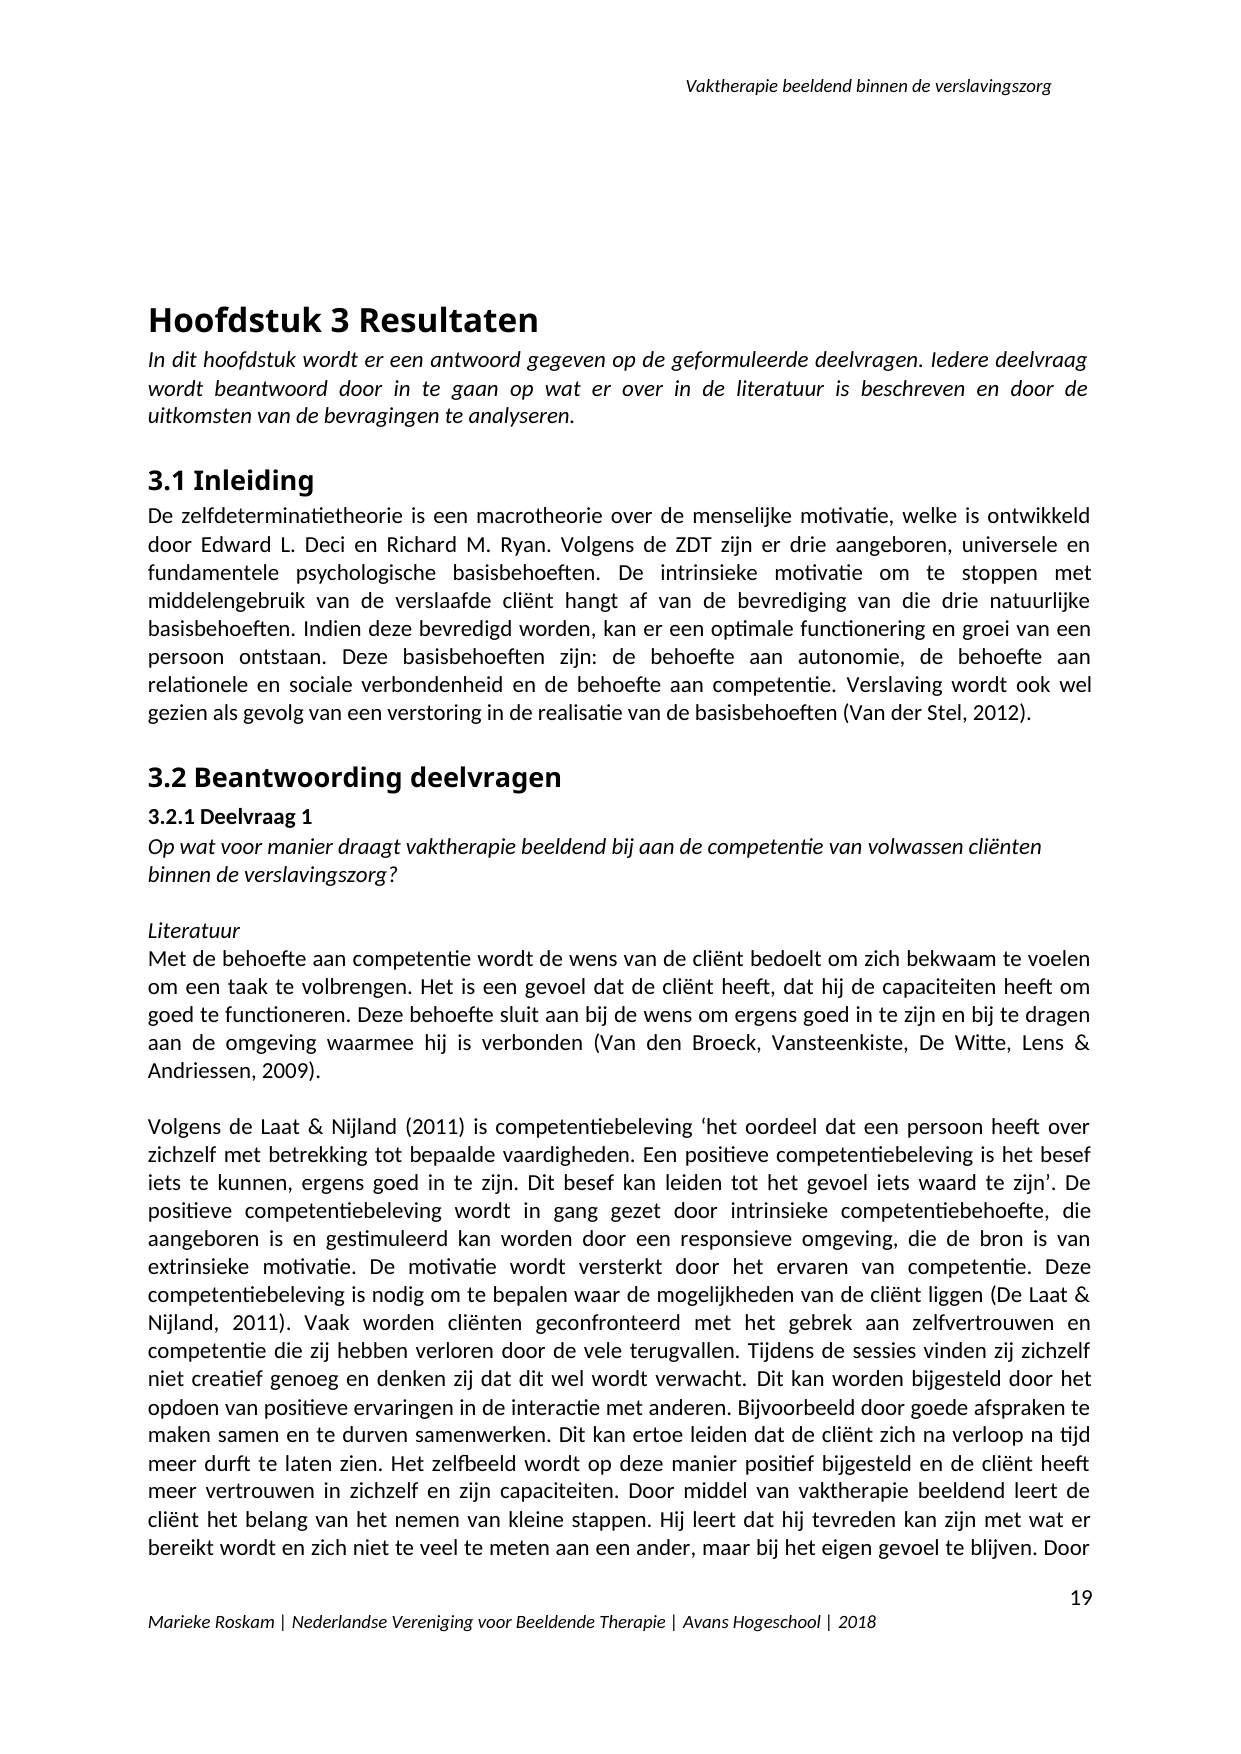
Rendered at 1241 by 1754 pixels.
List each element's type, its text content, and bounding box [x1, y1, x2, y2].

text Op wat voor manier draagt vaktherapie beeldend bij aan de competentie van volwassen cliënten binnen de verslavingszorg? [148, 832, 1092, 888]
text In dit hoofdstuk wordt er een antwoord gegeven op de geformuleerde deelvragen. Iedere deelvraag wordt beantwoord door in te gaan op wat er over in de literatuur is beschreven en door de uitkomsten van de bevragingen te analyseren. [148, 346, 1092, 430]
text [148, 1112, 1092, 1561]
subtitle 3.2 Beantwoording deelvragen [148, 758, 1092, 795]
subtitle Hoofdstuk 3 Resultaten [148, 297, 1092, 342]
subtitle 3.1 Inleiding [148, 462, 1092, 499]
text De zelfdeterminatietheorie is een macrotheorie over de menselijke motivatie, welke is ontwikkeld door Edward L. Deci en Richard M. Ryan. Volgens de ZDT zijn er drie aangeboren, universele en fundamentele psychologische basisbehoeften. De intrinsieke motivatie om te stoppen met middelengebruik van de verslaafde cliënt hangt af van de bevrediging van die drie natuurlijke basisbehoeften. Indien deze bevredigd worden, kan er een optimale functionering en groei van een persoon ontstaan. Deze basisbehoeften zijn: de behoefte aan autonomie, de behoefte aan relationele en sociale verbondenheid en de behoefte aan competentie. Verslaving wordt ook wel gezien als gevolg van een verstoring in de realisatie van de basisbehoeften (Van der Stel, 2012). [148, 502, 1092, 726]
text Literatuur [148, 916, 1092, 944]
subtitle 3.2.1 Deelvraag 1 [148, 802, 1092, 830]
text Met de behoefte aan competentie wordt de wens van de cliënt bedoelt om zich bekwaam te voelen om een taak te volbrengen. Het is een gevoel dat de cliënt heeft, dat hij de capaciteiten heeft om goed te functioneren. Deze behoefte sluit aan bij de wens om ergens goed in te zijn en bij te dragen aan de omgeving waarmee hij is verbonden (Van den Broeck, Vansteenkiste, De Witte, Lens & Andriessen, 2009). [148, 944, 1092, 1084]
